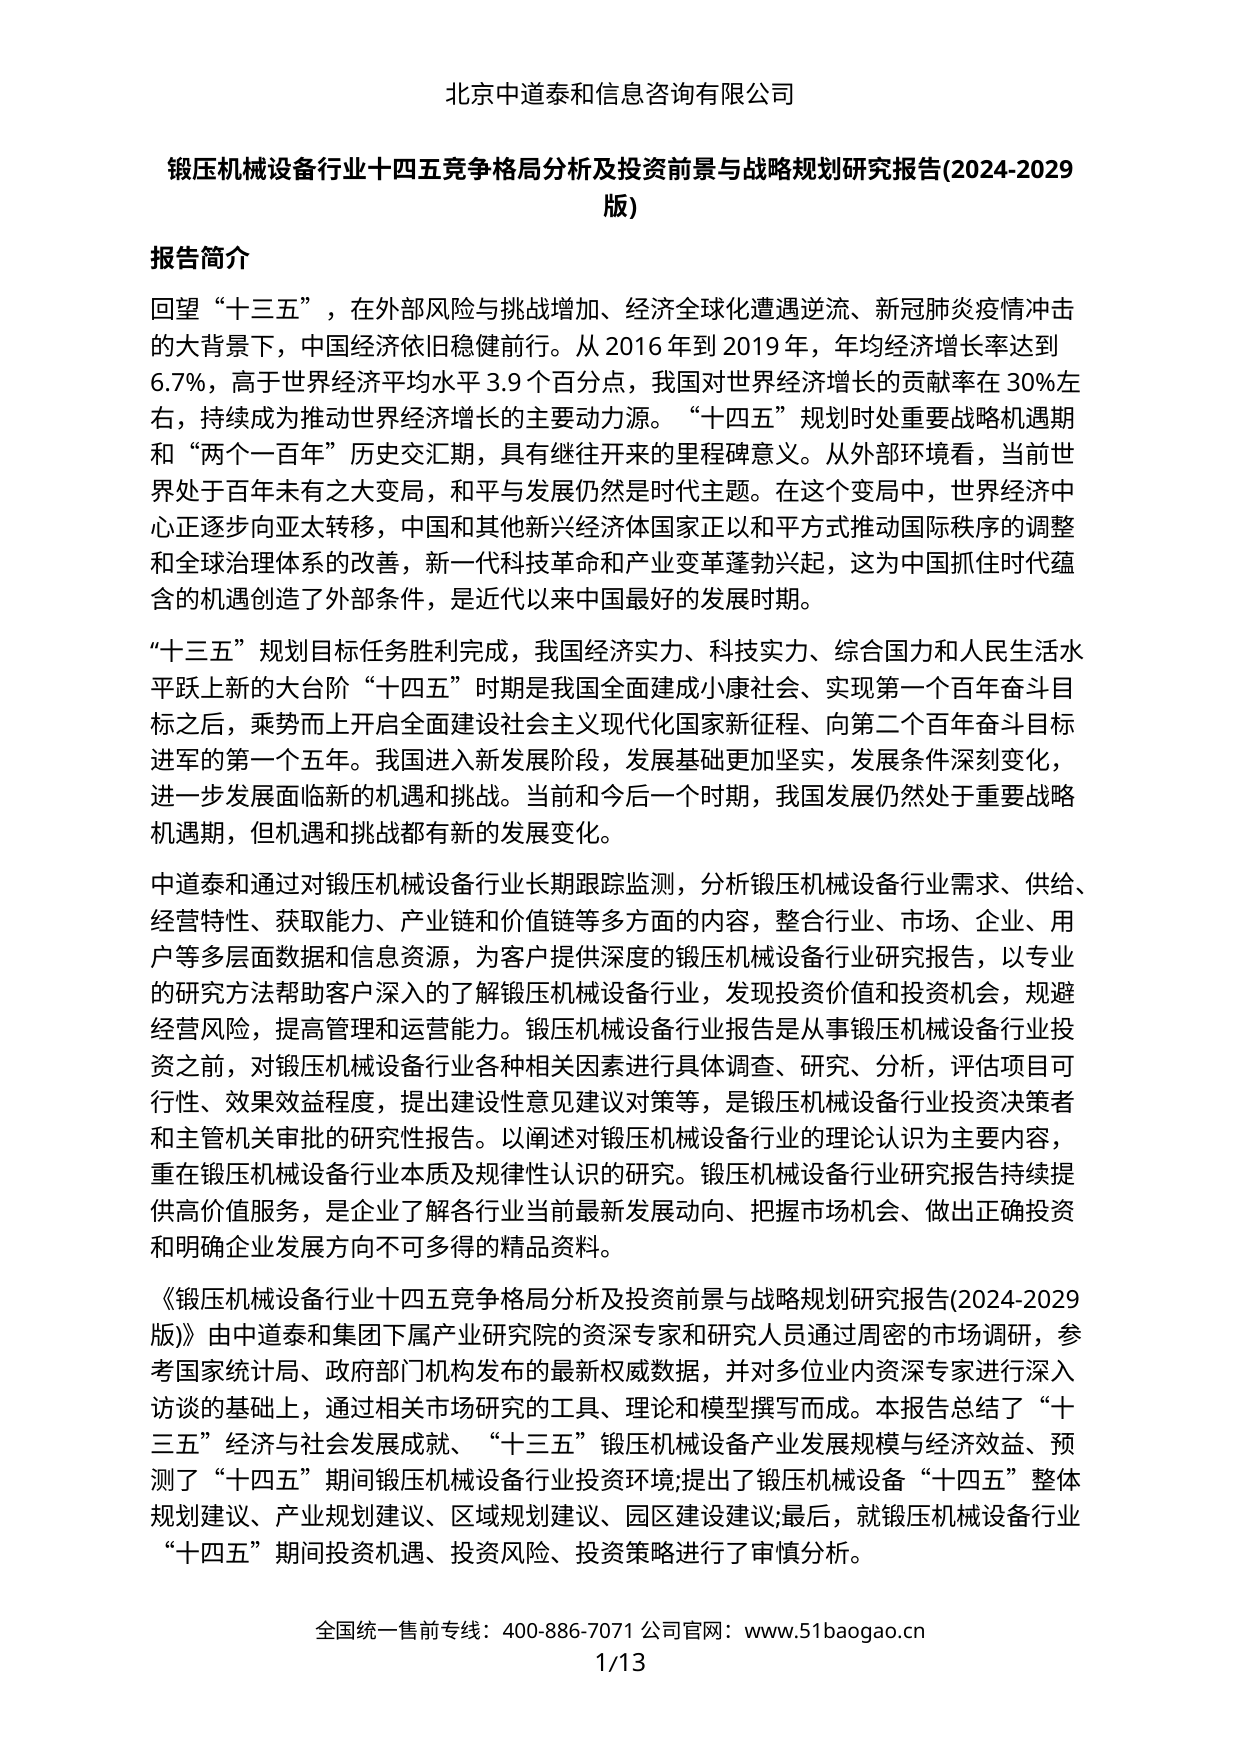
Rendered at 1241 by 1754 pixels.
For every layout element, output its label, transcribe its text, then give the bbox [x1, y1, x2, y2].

text 锻压机械设备行业十四五竞争格局分析及投资前景与战略规划研究报告(2024-2029版) [150, 150, 1090, 222]
text 回望“十三五”，在外部风险与挑战增加、经济全球化遭遇逆流、新冠肺炎疫情冲击的大背景下，中国经济依旧稳健前行。从2016年到2019年，年均经济增长率达到6.7%，高于世界经济平均水平3.9个百分点，我国对世界经济增长的贡献率在30%左右，持续成为推动世界经济增长的主要动力源。“十四五”规划时处重要战略机遇期和“两个一百年”历史交汇期，具有继往开来的里程碑意义。从外部环境看，当前世界处于百年未有之大变局，和平与发展仍然是时代主题。在这个变局中，世界经济中心正逐步向亚太转移，中国和其他新兴经济体国家正以和平方式推动国际秩序的调整和全球治理体系的改善，新一代科技革命和产业变革蓬勃兴起，这为中国抓住时代蕴含的机遇创造了外部条件，是近代以来中国最好的发展时期。 [150, 290, 1090, 616]
text 报告简介 [150, 238, 1090, 274]
text “十三五”规划目标任务胜利完成，我国经济实力、科技实力、综合国力和人民生活水平跃上新的大台阶“十四五”时期是我国全面建成小康社会、实现第一个百年奋斗目标之后，乘势而上开启全面建设社会主义现代化国家新征程、向第二个百年奋斗目标进军的第一个五年。我国进入新发展阶段，发展基础更加坚实，发展条件深刻变化，进一步发展面临新的机遇和挑战。当前和今后一个时期，我国发展仍然处于重要战略机遇期，但机遇和挑战都有新的发展变化。 [150, 632, 1090, 849]
text 中道泰和通过对锻压机械设备行业长期跟踪监测，分析锻压机械设备行业需求、供给、经营特性、获取能力、产业链和价值链等多方面的内容，整合行业、市场、企业、用户等多层面数据和信息资源，为客户提供深度的锻压机械设备行业研究报告，以专业的研究方法帮助客户深入的了解锻压机械设备行业，发现投资价值和投资机会，规避经营风险，提高管理和运营能力。锻压机械设备行业报告是从事锻压机械设备行业投资之前，对锻压机械设备行业各种相关因素进行具体调查、研究、分析，评估项目可行性、效果效益程度，提出建设性意见建议对策等，是锻压机械设备行业投资决策者和主管机关审批的研究性报告。以阐述对锻压机械设备行业的理论认识为主要内容，重在锻压机械设备行业本质及规律性认识的研究。锻压机械设备行业研究报告持续提供高价值服务，是企业了解各行业当前最新发展动向、把握市场机会、做出正确投资和明确企业发展方向不可多得的精品资料。 [150, 865, 1090, 1264]
text 《锻压机械设备行业十四五竞争格局分析及投资前景与战略规划研究报告(2024-2029版)》由中道泰和集团下属产业研究院的资深专家和研究人员通过周密的市场调研，参考国家统计局、政府部门机构发布的最新权威数据，并对多位业内资深专家进行深入访谈的基础上，通过相关市场研究的工具、理论和模型撰写而成。本报告总结了“十三五”经济与社会发展成就、“十三五”锻压机械设备产业发展规模与经济效益、预测了“十四五”期间锻压机械设备行业投资环境;提出了锻压机械设备“十四五”整体规划建议、产业规划建议、区域规划建议、园区建设建议;最后，就锻压机械设备行业“十四五”期间投资机遇、投资风险、投资策略进行了审慎分析。 [150, 1279, 1090, 1569]
